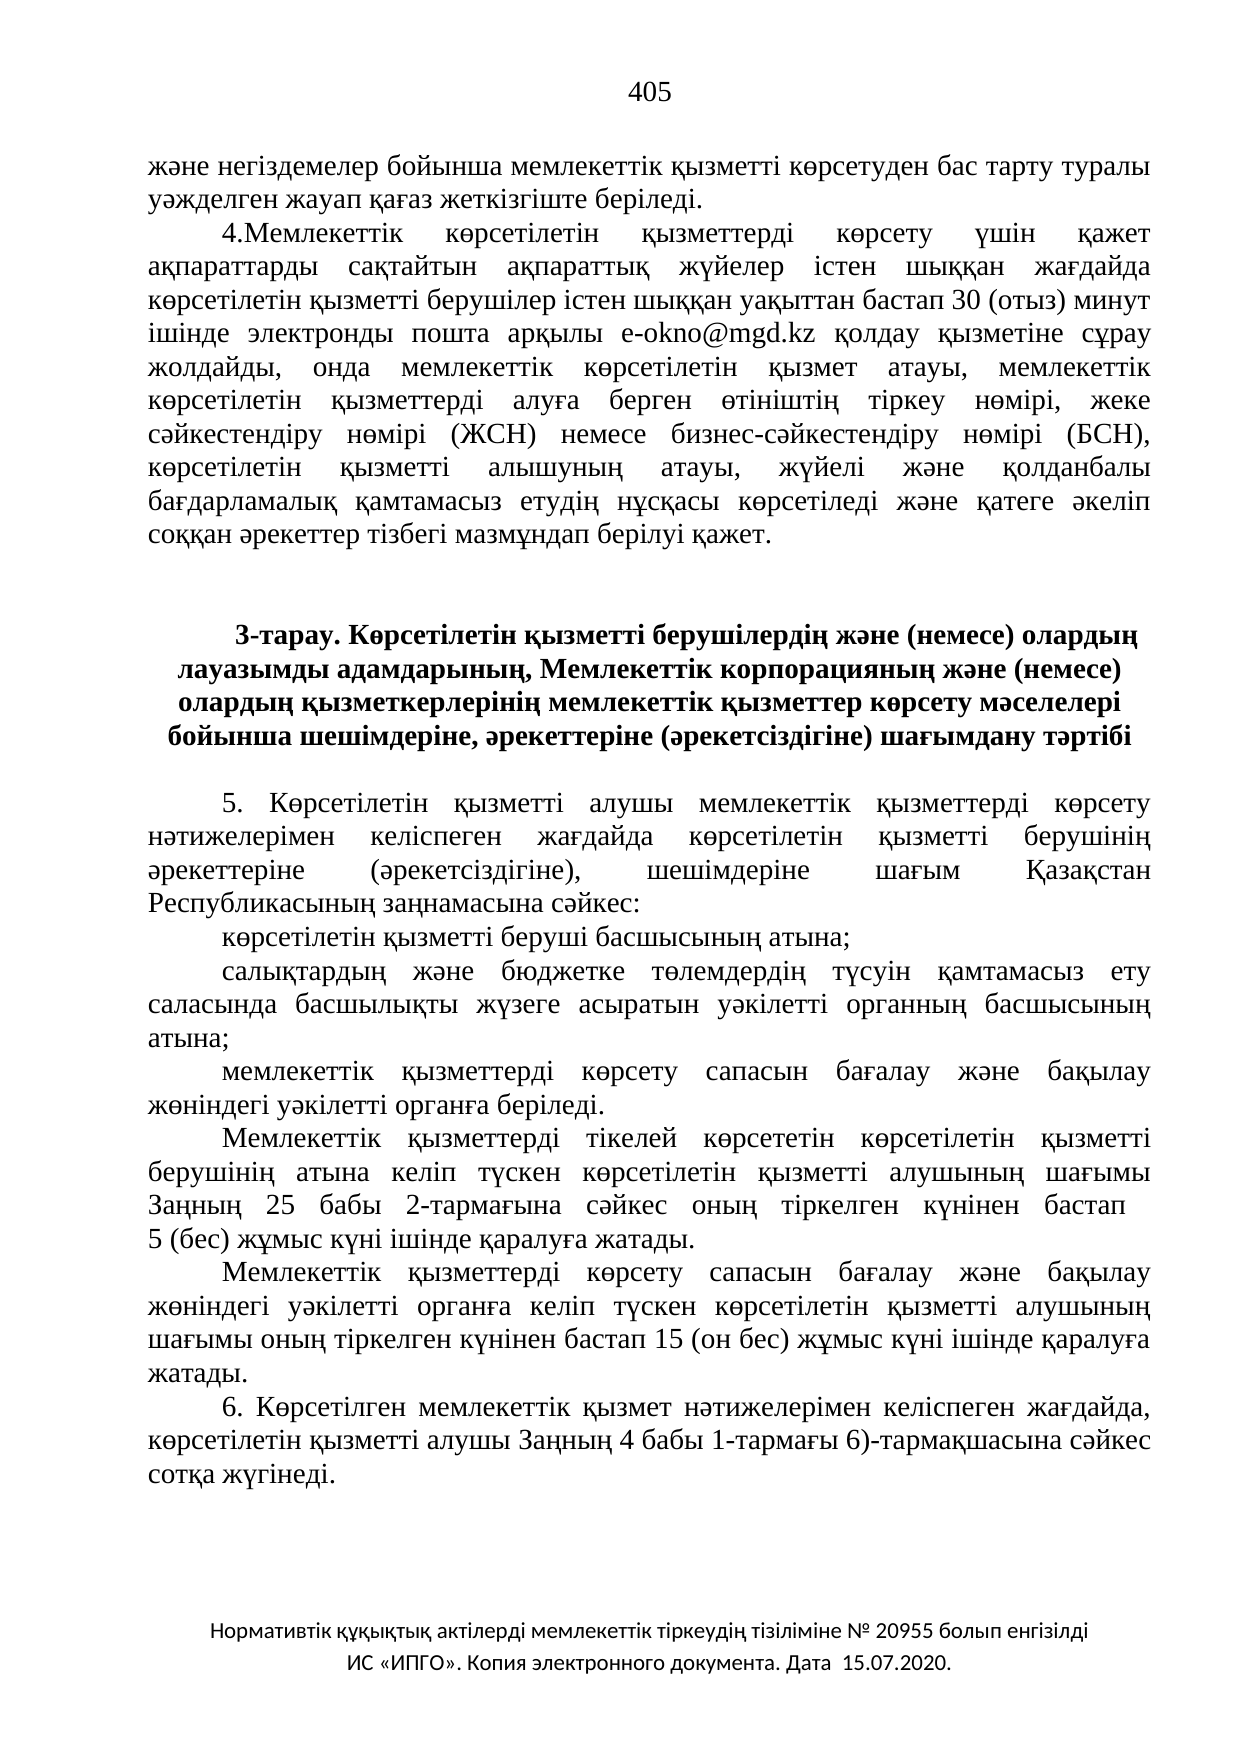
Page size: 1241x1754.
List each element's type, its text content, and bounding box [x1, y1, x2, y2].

text салықтардың және бюджетке төлемдердің түсуін қамтамасыз ету саласында басшылықты жүзеге асыратын уәкілетті органның басшысының атына; [148, 953, 1152, 1053]
text мемлекеттік қызметтерді көрсету сапасын бағалау және бақылау жөніндегі уәкілетті органға беріледі. [148, 1053, 1152, 1120]
text көрсетілетін қызметті беруші басшысының атына; [148, 919, 1152, 953]
text 3-тарау. Көрсетілетін қызметті берушілердің және (немесе) олардың лауазымды адамдарының, Мемлекеттік корпорацияның және (немесе) олардың қызметкерлерінің мемлекеттік қызметтер көрсету мәселелері бойынша шешімдеріне, әрекеттеріне (әрекетсіздігіне) шағымдану тәртібі [148, 617, 1152, 751]
text Мемлекеттік қызметтерді тікелей көрсететін көрсетілетін қызметті берушінің атына келіп түскен көрсетілетін қызметті алушының шағымы Заңның 25 бабы 2-тармағына сәйкес оның тіркелген күнінен бастап 5 (бес) жұмыс күні ішінде қаралуға жатады. [148, 1120, 1152, 1254]
text 5. Көрсетілетін қызметті алушы мемлекеттік қызметтерді көрсету нәтижелерімен келіспеген жағдайда көрсетілетін қызметті берушінің әрекеттеріне (әрекетсіздігіне), шешімдеріне шағым Қазақстан Республикасының заңнамасына сәйкес: [148, 785, 1152, 919]
list Мемлекеттік көрсетілетін қызметтерді көрсету үшін қажет ақпараттарды сақтайтын ақпараттық жүйелер істен шыққан жағдайда көрсетілетін қызметті берушілер істен шыққан уақыттан бастап 30 (отыз) минут ішінде электронды пошта арқылы e-okno@mgd.kz қолдау қызметіне сұрау жолдайды, онда мемлекеттік көрсетілетін қызмет атауы, мемлекеттік көрсетілетін қызметтерді алуға берген өтініштің тіркеу нөмірі, жеке сәйкестендіру нөмірі (ЖСН) немесе бизнес-сәйкестендіру нөмірі (БСН), көрсетілетін қызметті алышуның атауы, жүйелі және қолданбалы бағдарламалық қамтамасыз етудің нұсқасы көрсетіледі және қатеге әкеліп соққан әрекеттер тізбегі мазмұндап берілуі қажет. [148, 215, 1152, 550]
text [148, 148, 1152, 215]
text 6. Көрсетілген мемлекеттік қызмет нәтижелерімен келіспеген жағдайда, көрсетілетін қызметті алушы Заңның 4 бабы 1-тармағы 6)-тармақшасына сәйкес сотқа жүгінеді. [148, 1389, 1152, 1489]
text Мемлекеттік қызметтерді көрсету сапасын бағалау және бақылау жөніндегі уәкілетті органға келіп түскен көрсетілетін қызметті алушының шағымы оның тіркелген күнінен бастап 15 (он бес) жұмыс күні ішінде қаралуға жатады. [148, 1254, 1152, 1389]
